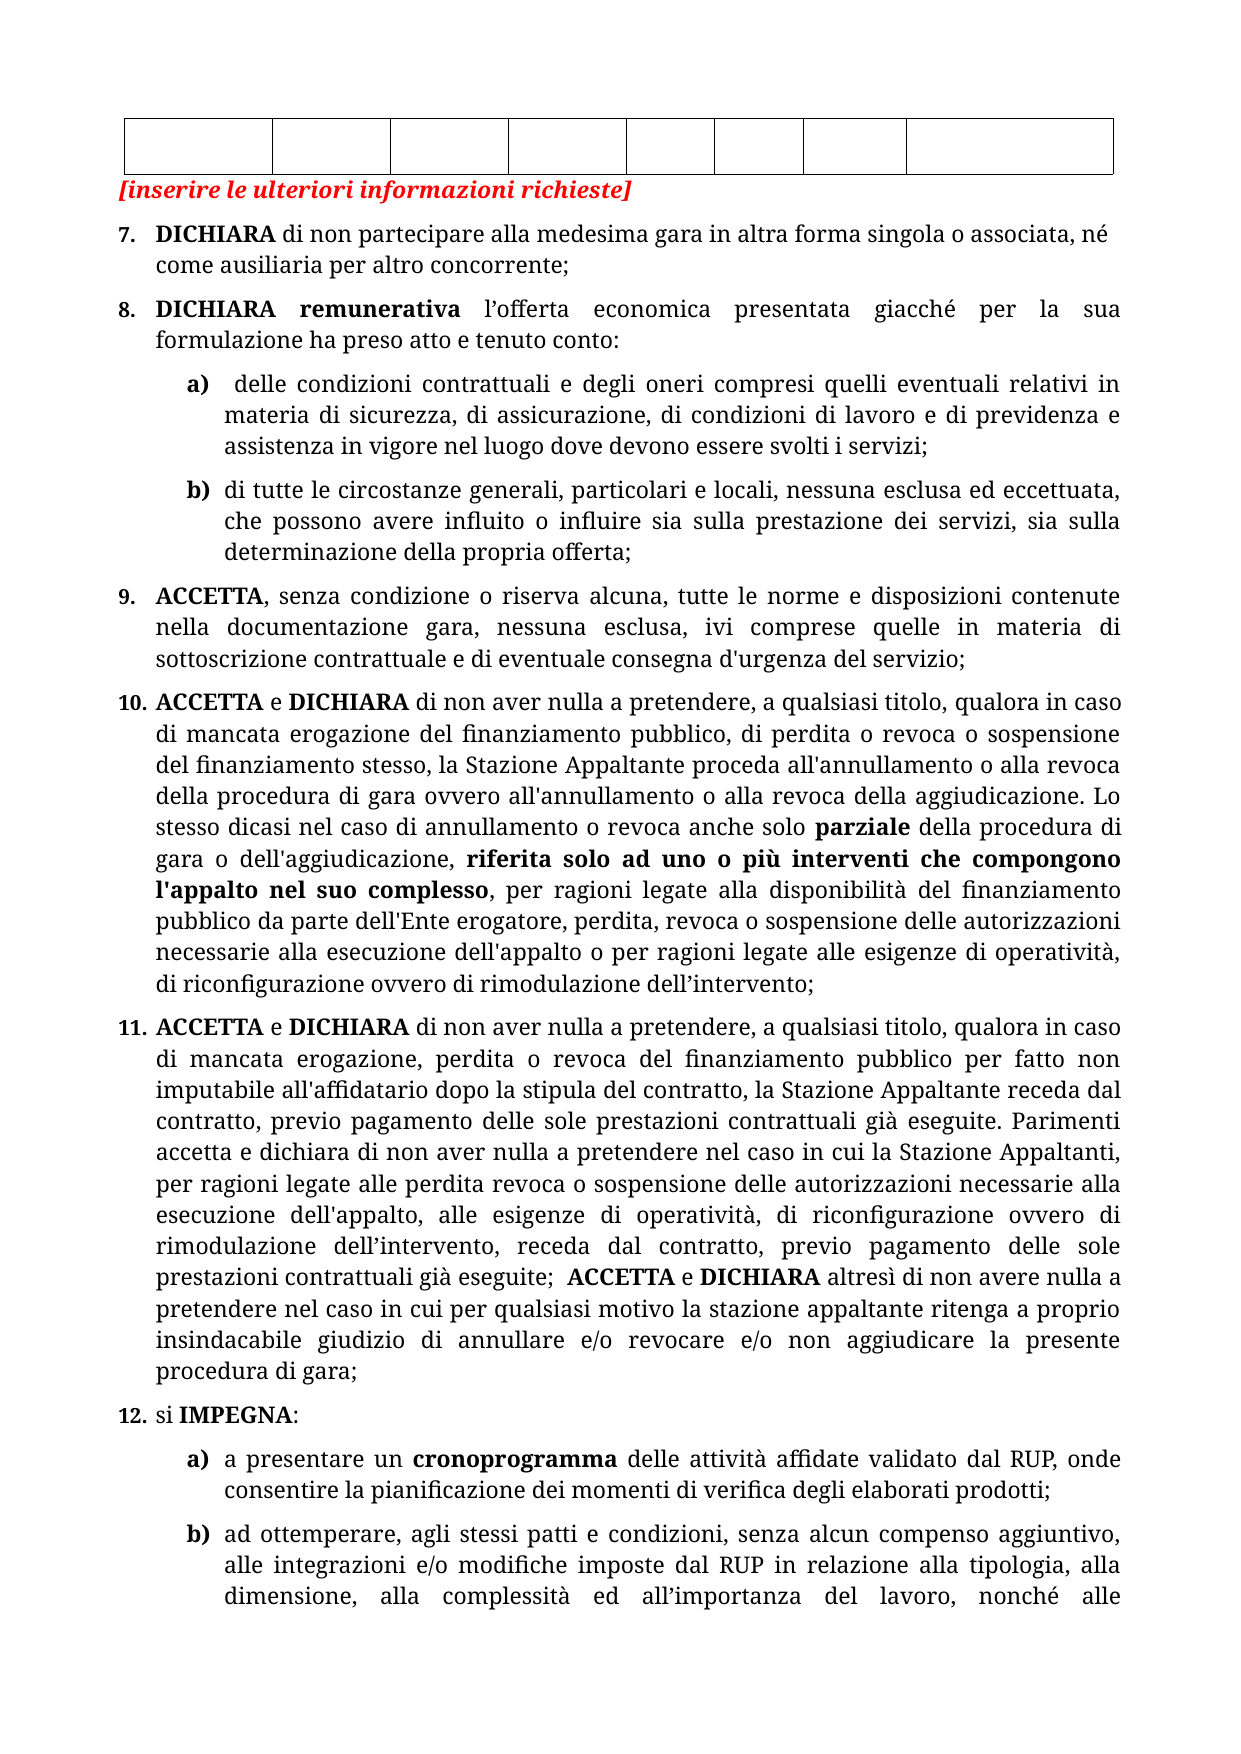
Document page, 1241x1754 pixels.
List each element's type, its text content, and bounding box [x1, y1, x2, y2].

list di tutte le circostanze generali, particolari e locali, nessuna esclusa ed eccettuata, che possono avere influito o influire sia sulla prestazione dei servizi, sia sulla determinazione della propria offerta; [186, 474, 1122, 567]
list DICHIARA di non partecipare alla medesima gara in altra forma singola o associata, né come ausiliaria per altro concorrente; [118, 217, 1122, 280]
list DICHIARA remunerativa l’offerta economica presentata giacché per la sua formulazione ha preso atto e tenuto conto: [118, 292, 1122, 355]
list si IMPEGNA: [118, 1399, 1122, 1430]
table_cell [627, 119, 714, 173]
list delle condizioni contrattuali e degli oneri compresi quelli eventuali relativi in materia di sicurezza, di assicurazione, di condizioni di lavoro e di previdenza e assistenza in vigore nel luogo dove devono essere svolti i servizi; [186, 367, 1122, 461]
list ACCETTA, senza condizione o riserva alcuna, tutte le norme e disposizioni contenute nella documentazione gara, nessuna esclusa, ivi comprese quelle in materia di sottoscrizione contrattuale e di eventuale consegna d'urgenza del servizio; [118, 580, 1122, 674]
list ACCETTA e DICHIARA di non aver nulla a pretendere, a qualsiasi titolo, qualora in caso di mancata erogazione, perdita o revoca del finanziamento pubblico per fatto non imputabile all'affidatario dopo la stipula del contratto, la Stazione Appaltante receda dal contratto, previo pagamento delle sole prestazioni contrattuali già eseguite. Parimenti accetta e dichiara di non aver nulla a pretendere nel caso in cui la Stazione Appaltanti, per ragioni legate alle perdita revoca o sospensione delle autorizzazioni necessarie alla esecuzione dell'appalto, alle esigenze di operatività, di riconfigurazione ovvero di rimodulazione dell’intervento, receda dal contratto, previo pagamento delle sole prestazioni contrattuali già eseguite; ACCETTA e DICHIARA altresì di non avere nulla a pretendere nel caso in cui per qualsiasi motivo la stazione appaltante ritenga a proprio insindacabile giudizio di annullare e/o revocare e/o non aggiudicare la presente procedura di gara; [118, 1011, 1122, 1386]
table_cell [391, 119, 508, 173]
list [186, 1517, 1122, 1611]
text [inserire le ulteriori informazioni richieste] [118, 174, 1122, 205]
table_cell [125, 119, 272, 173]
table_cell [715, 119, 803, 173]
table_cell [907, 119, 1113, 173]
table_cell [509, 119, 626, 173]
list a presentare un cronoprogramma delle attività affidate validato dal RUP, onde consentire la pianificazione dei momenti di verifica degli elaborati prodotti; [186, 1442, 1122, 1505]
table_cell [273, 119, 390, 173]
list ACCETTA e DICHIARA di non aver nulla a pretendere, a qualsiasi titolo, qualora in caso di mancata erogazione del finanziamento pubblico, di perdita o revoca o sospensione del finanziamento stesso, la Stazione Appaltante proceda all'annullamento o alla revoca della procedura di gara ovvero all'annullamento o alla revoca della aggiudicazione. Lo stesso dicasi nel caso di annullamento o revoca anche solo parziale della procedura di gara o dell'aggiudicazione, riferita solo ad uno o più interventi che compongono l'appalto nel suo complesso, per ragioni legate alla disponibilità del finanziamento pubblico da parte dell'Ente erogatore, perdita, revoca o sospensione delle autorizzazioni necessarie alla esecuzione dell'appalto o per ragioni legate alle esigenze di operatività, di riconfigurazione ovvero di rimodulazione dell’intervento; [118, 686, 1122, 999]
table_cell [804, 119, 906, 173]
